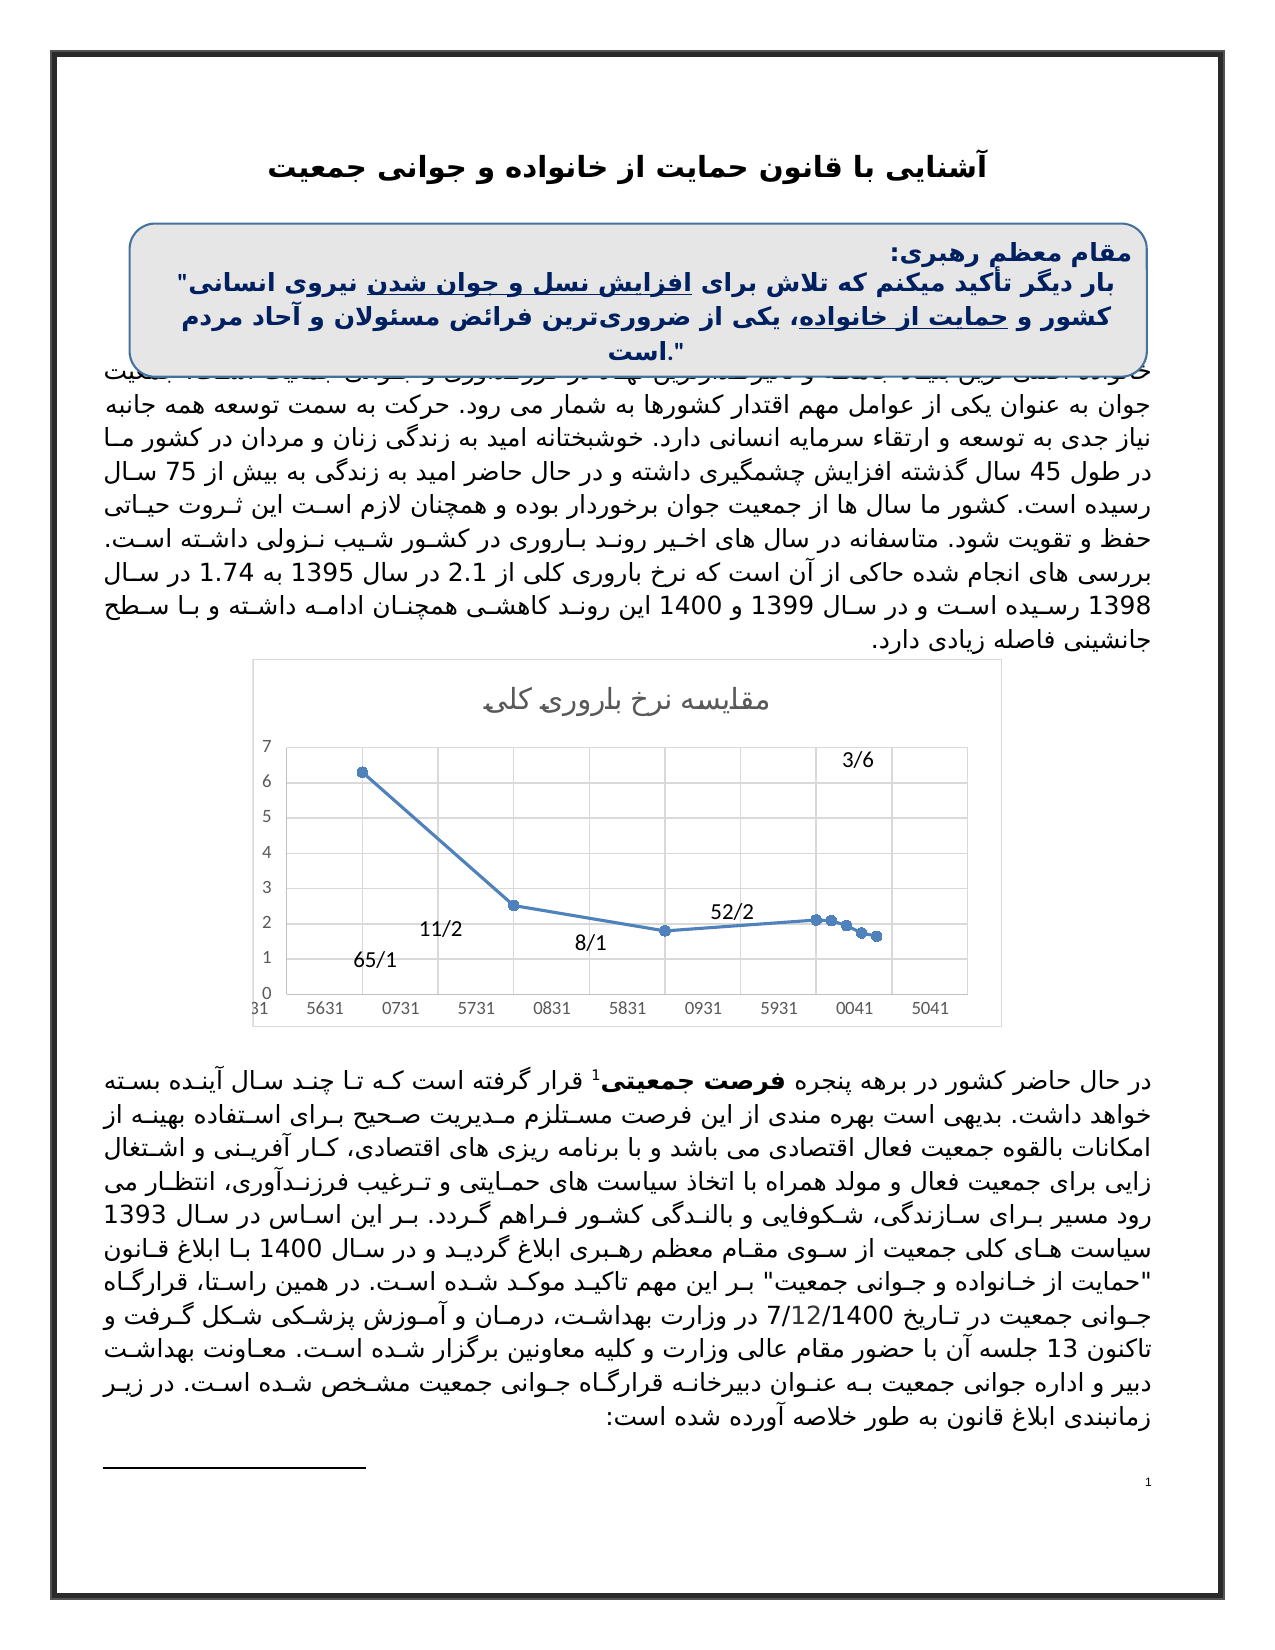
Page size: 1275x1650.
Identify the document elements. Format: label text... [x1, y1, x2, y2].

text در حال حاضر کشور در برهه پنجره فرصت جمعیتی قرار گرفته است که تا چند سال آینده بسته خواهد داشت. بدیهی است بهره مندی از این فرصت مستلزم مدیریت صحیح برای استفاده بهینه از امکانات بالقوه جمعیت فعال اقتصادی می باشد و با برنامه ریزی های اقتصادی، کار آفرینی و اشتغال زایی برای جمعیت فعال و مولد همراه با اتخاذ سیاست های حمایتی و ترغیب فرزندآوری، انتظار می رود مسیر برای سازندگی، شکوفایی و بالندگی کشور فراهم گردد. بر این اساس در سال 1393 سیاست های کلی جمعیت از سوی مقام معظم رهبری ابلاغ گردید و در سال 1400 با ابلاغ قانون "حمایت از خانواده و جوانی جمعیت" بر این مهم تاکید موکد شده است. در همین راستا، قرارگاه جوانی جمعیت در تاریخ 7/12/1400 در وزارت بهداشت، درمان و آموزش پزشکی شکل گرفت و تاکنون 13 جلسه آن با حضور مقام عالی وزارت و کلیه معاونین برگزار شده است. معاونت بهداشت دبیر و اداره جوانی جمعیت به عنوان دبیرخانه قرارگاه جوانی جمعیت مشخص شده است. در زیر زمانبندی ابلاغ قانون به طور خلاصه آورده شده است: [103, 1066, 1152, 1431]
text آشنایی با قانون حمایت از خانواده و جوانی جمعیت [103, 150, 1152, 184]
text خانواده اصلی ترین بنیاد جامعه و تاثیرگذارترین نهاد در فرزندآوری و جوانی جمعیت است. جمعیت جوان به عنوان یکی از عوامل مهم اقتدار کشورها به شمار می رود. حرکت به سمت توسعه همه جانبه نیاز جدی به توسعه و ارتقاء سرمایه انسانی دارد. خوشبختانه امید به زندگی زنان و مردان در کشور ما در طول 45 سال گذشته افزایش چشمگیری داشته و در حال حاضر امید به زندگی به بیش از 75 سال رسیده است. کشور ما سال ها از جمعیت جوان برخوردار بوده و همچنان لازم است این ثروت حیاتی حفظ و تقویت شود. متاسفانه در سال های اخیر روند باروری در کشور شیب نزولی داشته است. بررسی‌ های انجام شده حاکی از آن است که نرخ باروری کلی از 2.1 در سال 1395 به 1.74 در سال 1398 رسیده است و در سال 1399 و 1400 این روند کاهشی همچنان ادامه داشته و با سطح جانشینی فاصله زیادی دارد. [103, 357, 1152, 654]
